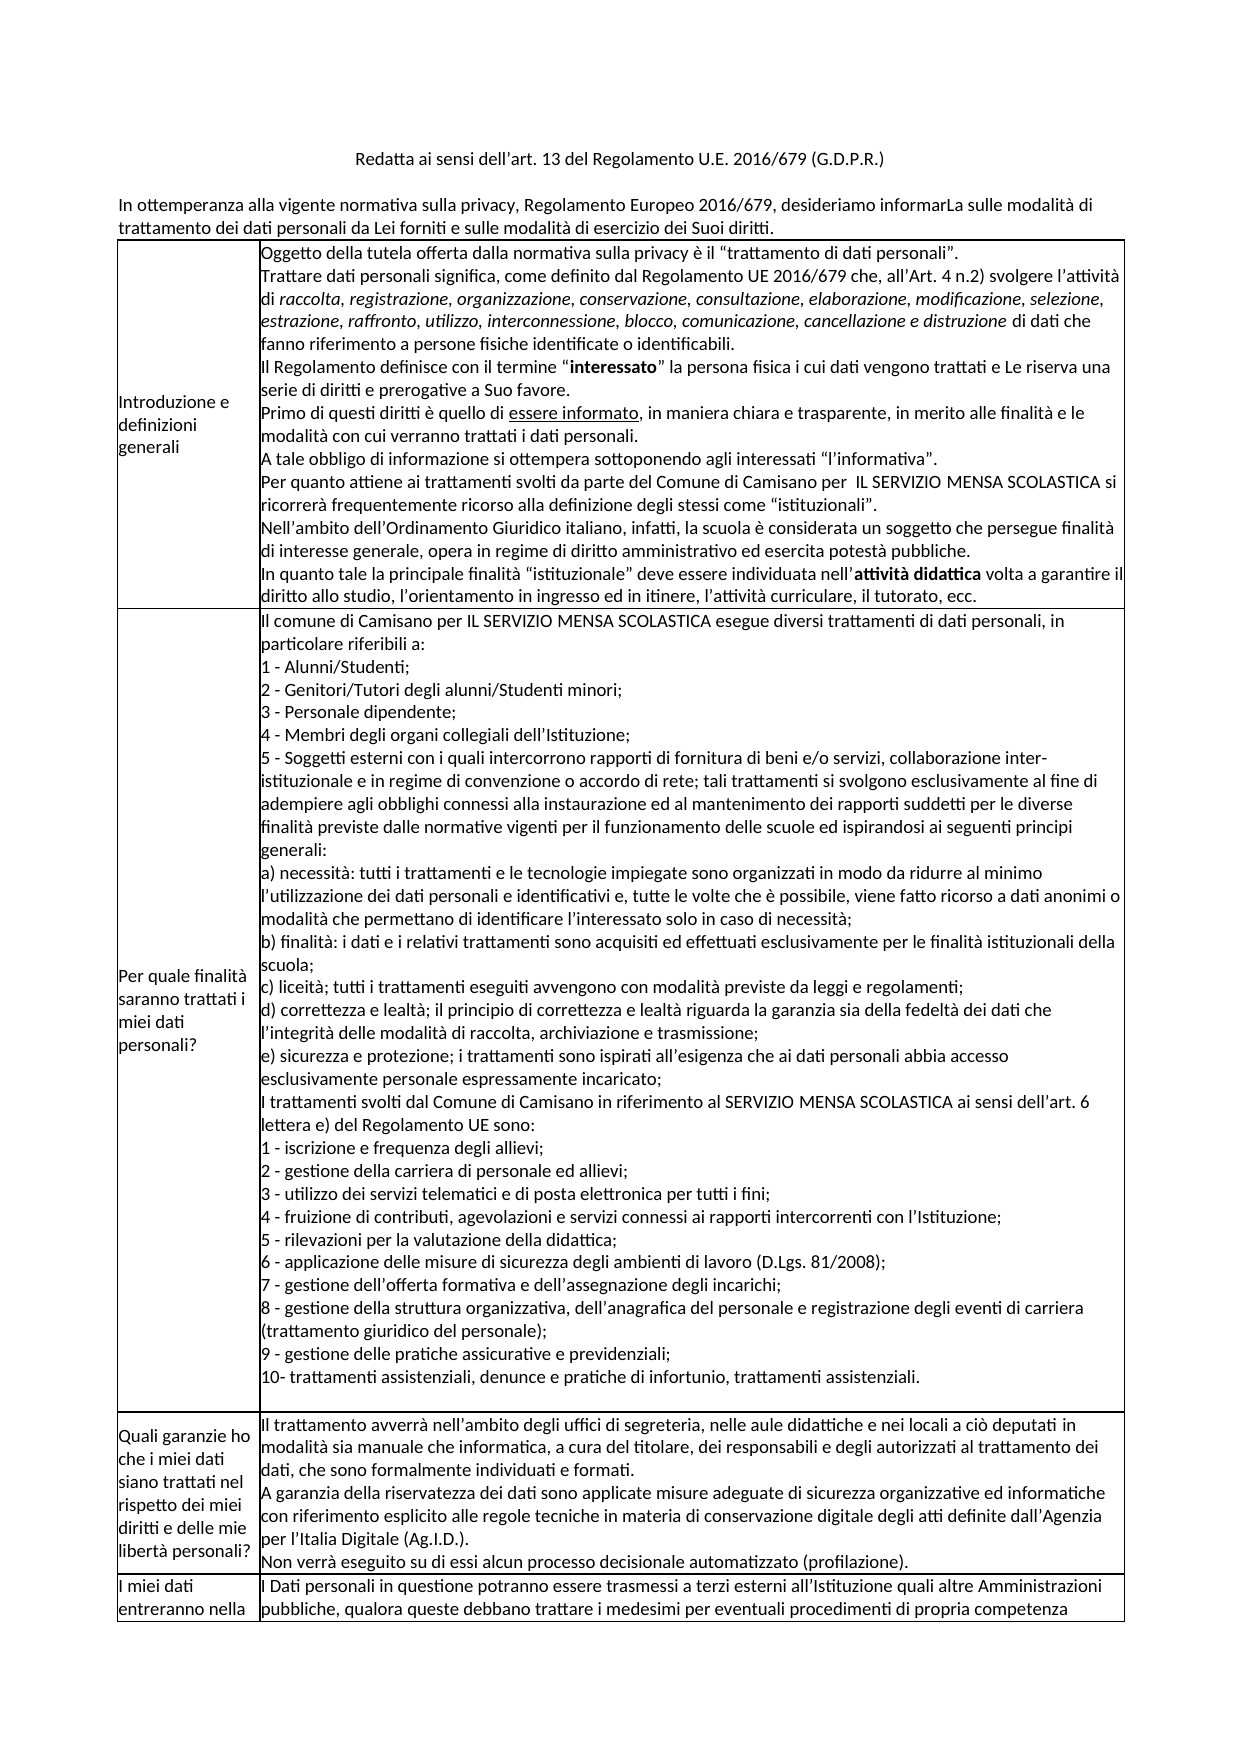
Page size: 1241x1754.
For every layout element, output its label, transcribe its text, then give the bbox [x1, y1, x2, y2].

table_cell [118, 1575, 259, 1621]
table_cell Il comune di Camisano per IL SERVIZIO MENSA SCOLASTICA esegue diversi trattamenti di dati personali, in particolare riferibili a: 1 - Alunni/Studenti; 2 - Genitori/Tutori degli alunni/Studenti minori; 3 - Personale dipendente; 4 - Membri degli organi collegiali dell’Istituzione; 5 - Soggetti esterni con i quali intercorrono rapporti di fornitura di beni e/o servizi, collaborazione inter-istituzionale e in regime di convenzione o accordo di rete; tali trattamenti si svolgono esclusivamente al fine di adempiere agli obblighi connessi alla instaurazione ed al mantenimento dei rapporti suddetti per le diverse finalità previste dalle normative vigenti per il funzionamento delle scuole ed ispirandosi ai seguenti principi generali: a) necessità: tutti i trattamenti e le tecnologie impiegate sono organizzati in modo da ridurre al minimo l’utilizzazione dei dati personali e identificativi e, tutte le volte che è possibile, viene fatto ricorso a dati anonimi o modalità che permettano di identificare l’interessato solo in caso di necessità; b) finalità: i dati e i relativi trattamenti sono acquisiti ed effettuati esclusivamente per le finalità istituzionali della scuola; c) liceità; tutti i trattamenti eseguiti avvengono con modalità previste da leggi e regolamenti; d) correttezza e lealtà; il principio di correttezza e lealtà riguarda la garanzia sia della fedeltà dei dati che l’integrità delle modalità di raccolta, archiviazione e trasmissione; e) sicurezza e protezione; i trattamenti sono ispirati all’esigenza che ai dati personali abbia accesso esclusivamente personale espressamente incaricato; I trattamenti svolti dal Comune di Camisano in riferimento al SERVIZIO MENSA SCOLASTICA ai sensi dell’art. 6 lettera e) del Regolamento UE sono: 1 - iscrizione e frequenza degli allievi; 2 - gestione della carriera di personale ed allievi; 3 - utilizzo dei servizi telematici e di posta elettronica per tutti i fini; 4 - fruizione di contributi, agevolazioni e servizi connessi ai rapporti intercorrenti con l’Istituzione; 5 - rilevazioni per la valutazione della didattica; 6 - applicazione delle misure di sicurezza degli ambienti di lavoro (D.Lgs. 81/2008); 7 - gestione dell’offerta formativa e dell’assegnazione degli incarichi; 8 - gestione della struttura organizzativa, dell’anagrafica del personale e registrazione degli eventi di carriera (trattamento giuridico del personale); 9 - gestione delle pratiche assicurative e previdenziali; 10- trattamenti assistenziali, denunce e pratiche di infortunio, trattamenti assistenziali. [261, 609, 1124, 1411]
text Redatta ai sensi dell’art. 13 del Regolamento U.E. 2016/679 (G.D.P.R.) [118, 148, 1122, 171]
text In ottemperanza alla vigente normativa sulla privacy, Regolamento Europeo 2016/679, desideriamo informarLa sulle modalità di trattamento dei dati personali da Lei forniti e sulle modalità di esercizio dei Suoi diritti. [118, 193, 1122, 239]
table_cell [261, 1575, 1124, 1621]
table_header Introduzione e definizioni generali [118, 241, 259, 607]
table_cell Per quale finalità saranno trattati i miei dati personali? [118, 609, 259, 1411]
table_header Oggetto della tutela offerta dalla normativa sulla privacy è il “trattamento di dati personali”. Trattare dati personali significa, come definito dal Regolamento UE 2016/679 che, all’Art. 4 n.2) svolgere l’attività di raccolta, registrazione, organizzazione, conservazione, consultazione, elaborazione, modificazione, selezione, estrazione, raffronto, utilizzo, interconnessione, blocco, comunicazione, cancellazione e distruzione di dati che fanno riferimento a persone fisiche identificate o identificabili. Il Regolamento definisce con il termine “interessato” la persona fisica i cui dati vengono trattati e Le riserva una serie di diritti e prerogative a Suo favore. Primo di questi diritti è quello di essere informato, in maniera chiara e trasparente, in merito alle finalità e le modalità con cui verranno trattati i dati personali. A tale obbligo di informazione si ottempera sottoponendo agli interessati “l’informativa”. Per quanto attiene ai trattamenti svolti da parte del Comune di Camisano per IL SERVIZIO MENSA SCOLASTICA si ricorrerà frequentemente ricorso alla definizione degli stessi come “istituzionali”. Nell’ambito dell’Ordinamento Giuridico italiano, infatti, la scuola è considerata un soggetto che persegue finalità di interesse generale, opera in regime di diritto amministrativo ed esercita potestà pubbliche. In quanto tale la principale finalità “istituzionale” deve essere individuata nell’attività didattica volta a garantire il diritto allo studio, l’orientamento in ingresso ed in itinere, l’attività curriculare, il tutorato, ecc. [261, 241, 1124, 607]
table_cell Quali garanzie ho che i miei dati siano trattati nel rispetto dei miei diritti e delle mie libertà personali? [118, 1413, 259, 1573]
table_cell Il trattamento avverrà nell’ambito degli uffici di segreteria, nelle aule didattiche e nei locali a ciò deputati in modalità sia manuale che informatica, a cura del titolare, dei responsabili e degli autorizzati al trattamento dei dati, che sono formalmente individuati e formati. A garanzia della riservatezza dei dati sono applicate misure adeguate di sicurezza organizzative ed informatiche con riferimento esplicito alle regole tecniche in materia di conservazione digitale degli atti definite dall’Agenzia per l’Italia Digitale (Ag.I.D.). Non verrà eseguito su di essi alcun processo decisionale automatizzato (profilazione). [261, 1413, 1124, 1573]
